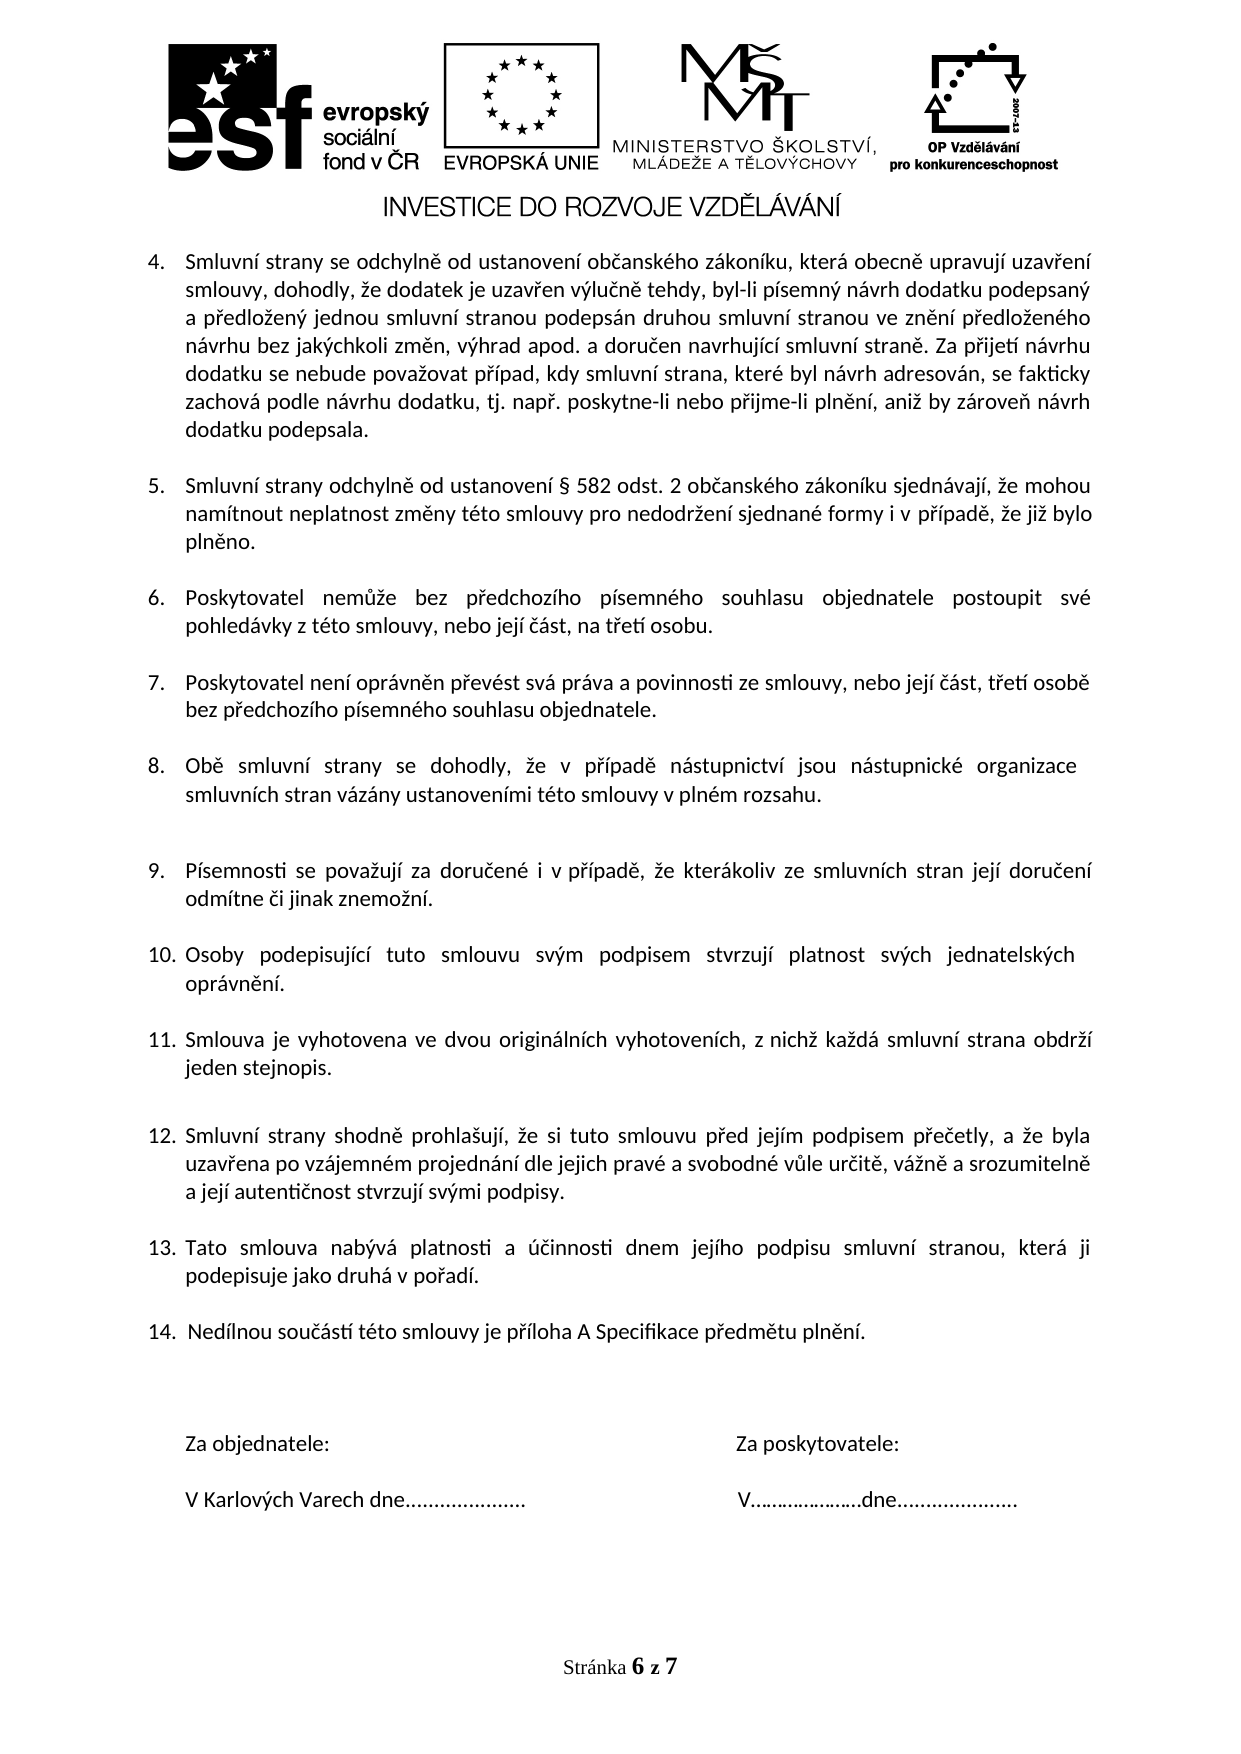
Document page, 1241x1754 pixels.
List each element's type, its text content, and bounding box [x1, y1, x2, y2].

list V Karlových Varech dne..................... V…………………dne..................... [148, 1486, 1092, 1513]
list Obě smluvní strany se dohodly, že v případě nástupnictví jsou nástupnické organizace smluvních stran vázány ustanoveními této smlouvy v plném rozsahu. [148, 752, 1092, 808]
list Nedílnou součástí této smlouvy je příloha A Specifikace předmětu plnění. [148, 1317, 1092, 1345]
list Smluvní strany shodně prohlašují, že si tuto smlouvu před jejím podpisem přečetly, a že byla uzavřena po vzájemném projednání dle jejich pravé a svobodné vůle určitě, vážně a srozumitelně a její autentičnost stvrzují svými podpisy. [148, 1121, 1092, 1205]
list Smluvní strany odchylně od ustanovení § 582 odst. 2 občanského zákoníku sjednávají, že mohou namítnout neplatnost změny této smlouvy pro nedodržení sjednané formy i v případě, že již bylo plněno. [148, 471, 1092, 556]
list Poskytovatel nemůže bez předchozího písemného souhlasu objednatele postoupit své pohledávky z této smlouvy, nebo její část, na třetí osobu. [148, 583, 1092, 639]
list Poskytovatel není oprávněn převést svá práva a povinnosti ze smlouvy, nebo její část, třetí osobě bez předchozího písemného souhlasu objednatele. [148, 668, 1092, 724]
list Smluvní strany se odchylně od ustanovení občanského zákoníku, která obecně upravují uzavření smlouvy, dohodly, že dodatek je uzavřen výlučně tehdy, byl-li písemný návrh dodatku podepsaný a předložený jednou smluvní stranou podepsán druhou smluvní stranou ve znění předloženého návrhu bez jakýchkoli změn, výhrad apod. a doručen navrhující smluvní straně. Za přijetí návrhu dodatku se nebude považovat případ, kdy smluvní strana, které byl návrh adresován, se fakticky zachová podle návrhu dodatku, tj. např. poskytne-li nebo přijme-li plnění, aniž by zároveň návrh dodatku podepsala. [148, 98, 1092, 443]
picture [121, 3, 1119, 248]
list Písemnosti se považují za doručené i v případě, že kterákoliv ze smluvních stran její doručení odmítne či jinak znemožní. [148, 857, 1092, 913]
list Za objednatele: Za poskytovatele: [185, 1429, 1092, 1457]
list Smlouva je vyhotovena ve dvou originálních vyhotoveních, z nichž každá smluvní strana obdrží jeden stejnopis. [148, 1025, 1092, 1081]
list Tato smlouva nabývá platnosti a účinnosti dnem jejího podpisu smluvní stranou, která ji podepisuje jako druhá v pořadí. [148, 1233, 1092, 1289]
list Osoby podepisující tuto smlouvu svým podpisem stvrzují platnost svých jednatelských oprávnění. [148, 941, 1092, 997]
